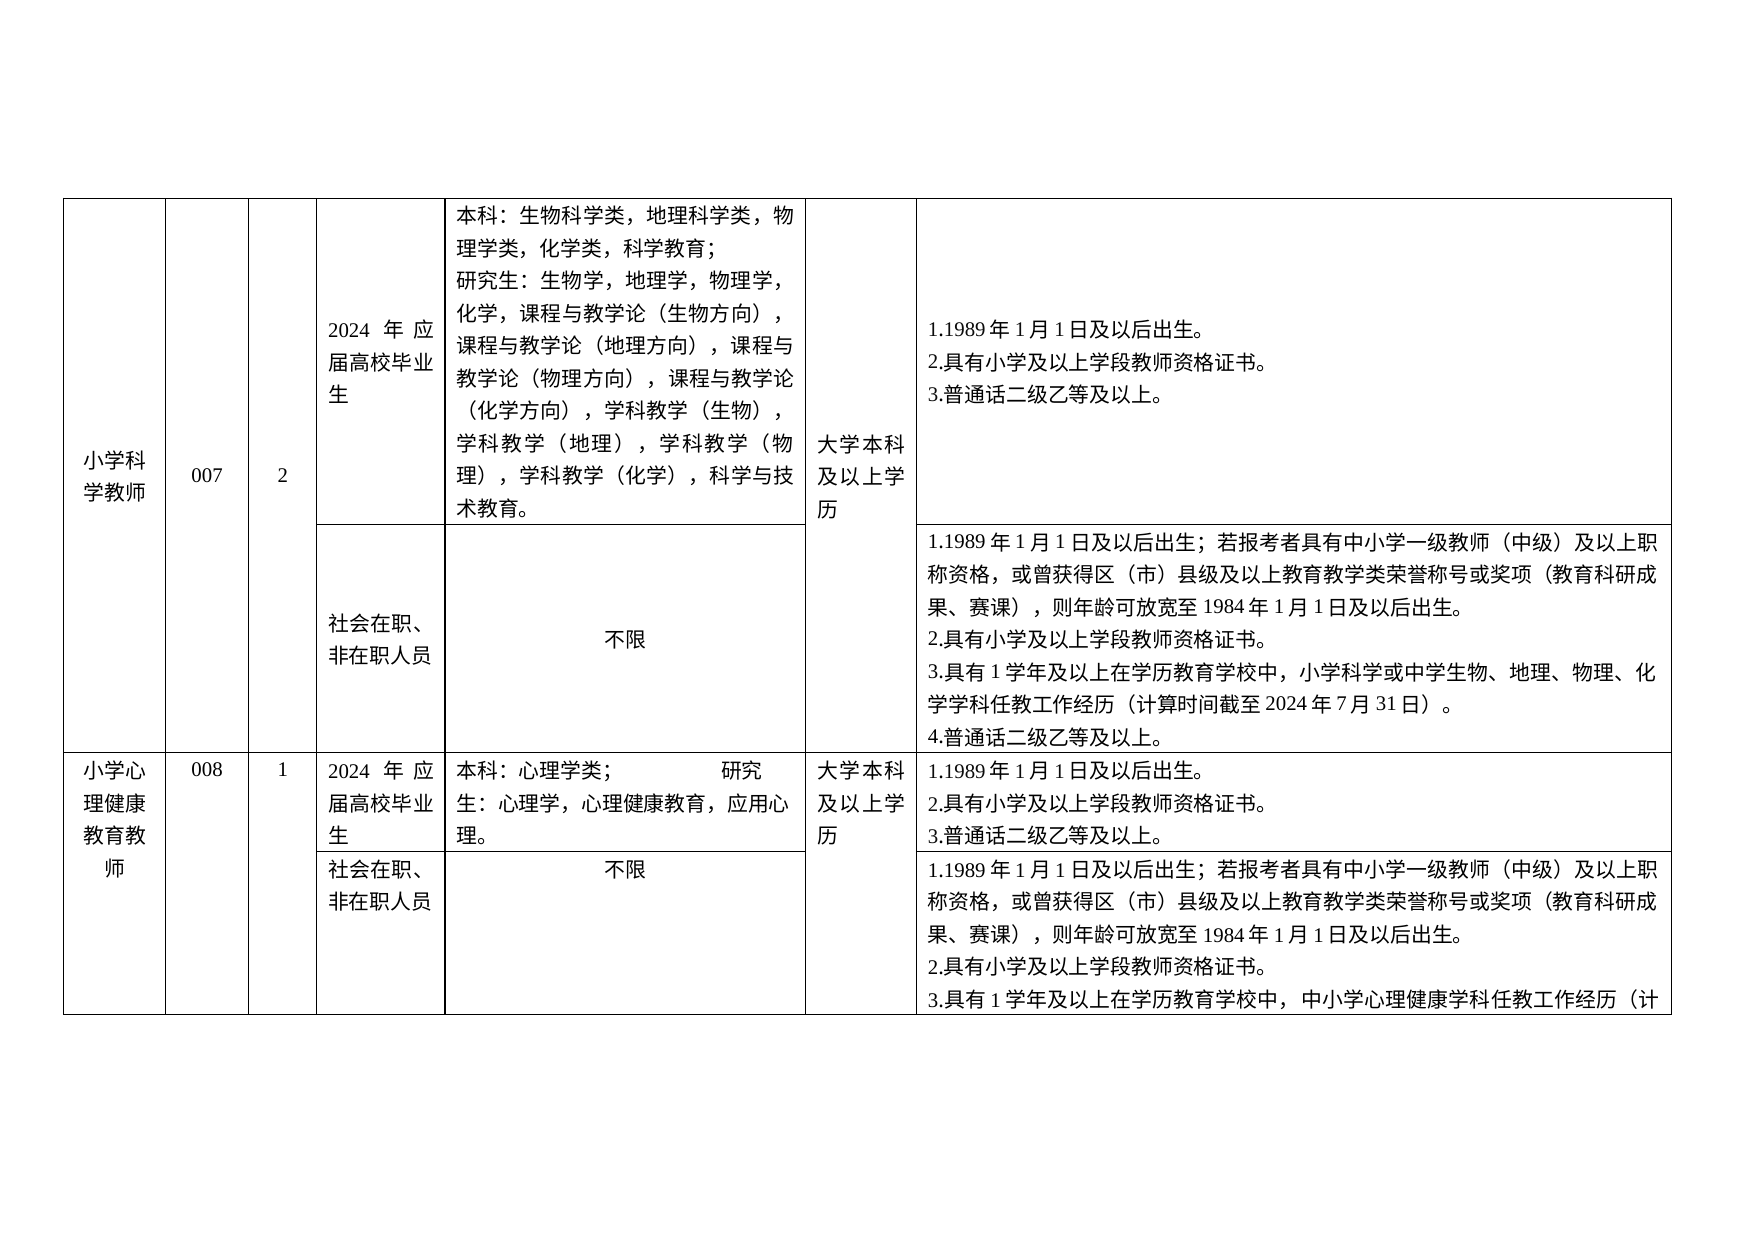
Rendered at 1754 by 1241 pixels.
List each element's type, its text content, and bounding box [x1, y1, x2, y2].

table_cell 1.1989年1月1日及以后出生。 2.具有小学及以上学段教师资格证书。 3.普通话二级乙等及以上。 [917, 753, 1671, 851]
table_cell 2 [249, 199, 316, 752]
table_cell 大学本科及以上学历 [806, 199, 916, 752]
table_cell 1 [249, 753, 316, 1014]
table_cell 2024年应届高校毕业生 [317, 199, 444, 524]
table_cell 1.1989年1月1日及以后出生；若报考者具有中小学一级教师（中级）及以上职称资格，或曾获得区（市）县级及以上教育教学类荣誉称号或奖项（教育科研成果、赛课），则年龄可放宽至1984年1月1日及以后出生。 2.具有小学及以上学段教师资格证书。 3.具有1学年及以上在学历教育学校中，小学科学或中学生物、地理、物理、化学学科任教工作经历（计算时间截至2024年7月31日）。 4.普通话二级乙等及以上。 [917, 525, 1671, 752]
table_cell 不限 [446, 525, 805, 752]
table_cell 社会在职、非在职人员 [317, 852, 444, 1014]
table_cell 大学本科及以上学历 [806, 753, 916, 1014]
table_cell 1.1989年1月1日及以后出生。 2.具有小学及以上学段教师资格证书。 3.普通话二级乙等及以上。 [917, 199, 1671, 524]
table_cell 007 [166, 199, 248, 752]
table_cell 小学心理健康教育教师 [64, 753, 165, 1014]
table_cell 008 [166, 753, 248, 1014]
table_cell 社会在职、非在职人员 [317, 525, 444, 752]
table_cell 本科：生物科学类，地理科学类，物理学类，化学类，科学教育； 研究生：生物学，地理学，物理学，化学，课程与教学论（生物方向），课程与教学论（地理方向），课程与教学论（物理方向），课程与教学论（化学方向），学科教学（生物），学科教学（地理），学科教学（物理），学科教学（化学），科学与技术教育。 [446, 199, 805, 524]
table_cell 本科：心理学类； 研究生：心理学，心理健康教育，应用心理。 [446, 753, 805, 851]
table_cell 不限 [446, 852, 805, 1014]
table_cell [917, 852, 1671, 1014]
table_cell 小学科学教师 [64, 199, 165, 752]
table_cell 2024年应届高校毕业生 [317, 753, 444, 851]
